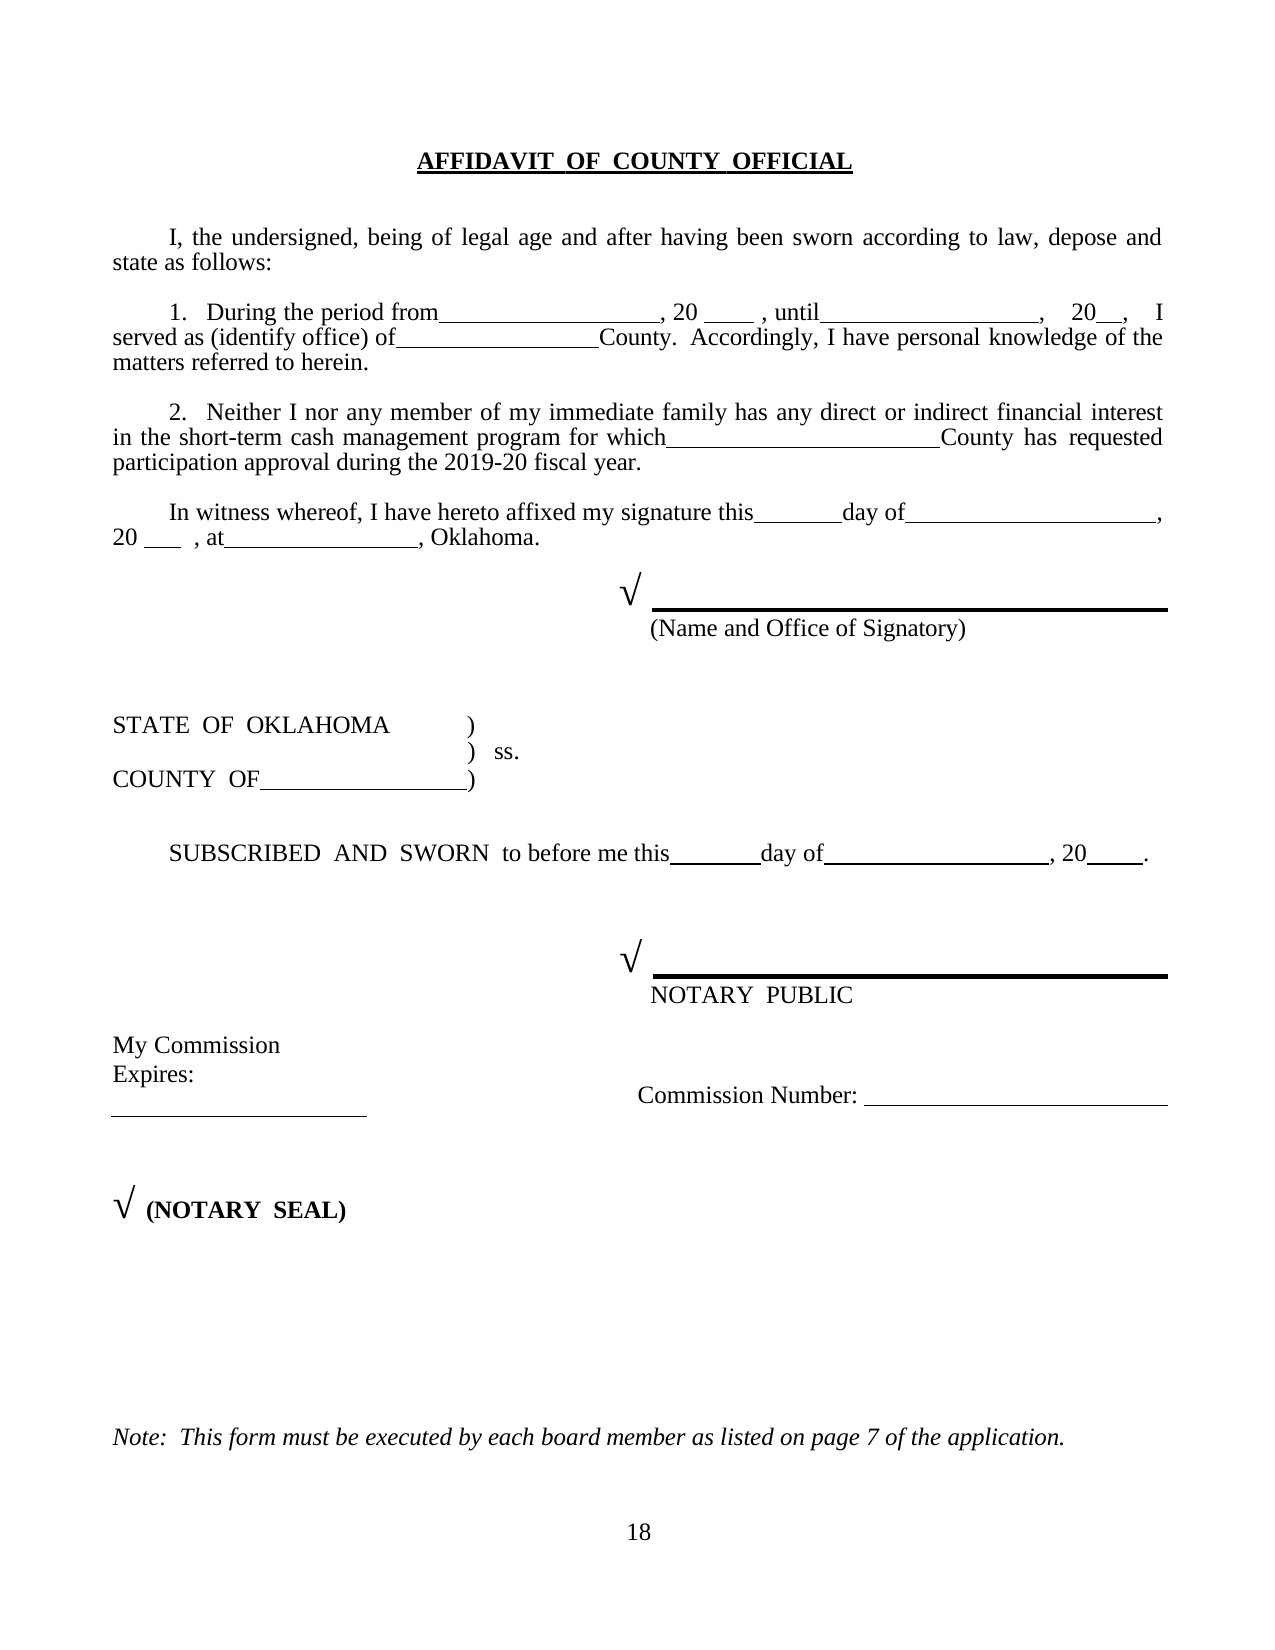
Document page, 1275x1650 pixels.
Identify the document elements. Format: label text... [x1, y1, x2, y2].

text Note: This form must be executed by each board member as listed on page 7 of the application. [112, 1422, 1179, 1451]
text I, the undersigned, being of legal age and after having been sworn according to law, depose and state as follows: [112, 225, 1162, 275]
text (Name and Office of Signatory) [650, 615, 1179, 642]
text √ [619, 568, 1179, 615]
list Neither I nor any member of my immediate family has any direct or indirect financial interest in the short-term cash management program for which County has requested participation approval during the 2019-20 fiscal year. [112, 400, 1163, 475]
text SUBSCRIBED AND SWORN to before me this day of , 20 . [169, 838, 1179, 867]
text COUNTY OF ) [112, 765, 1179, 793]
text In witness whereof, I have hereto affixed my signature this day of , 20 , at , Oklahoma. [112, 500, 1163, 550]
list During the period from , 20 , until , 20 , I served as (identify office) of County. Accordingly, I have personal knowledge of the matters referred to herein. [112, 300, 1163, 375]
text AFFIDAVIT OF COUNTY OFFICIAL [417, 146, 1179, 175]
text My Commission Expires: [112, 1030, 367, 1087]
text NOTARY PUBLIC [650, 981, 1179, 1009]
text STATE OF OKLAHOMA ) [112, 712, 1179, 739]
subtitle √ (NOTARY SEAL) [112, 1179, 1179, 1227]
text Commission Number: [626, 1080, 1179, 1108]
text ) ss. [463, 739, 524, 765]
text √ [608, 934, 1179, 981]
